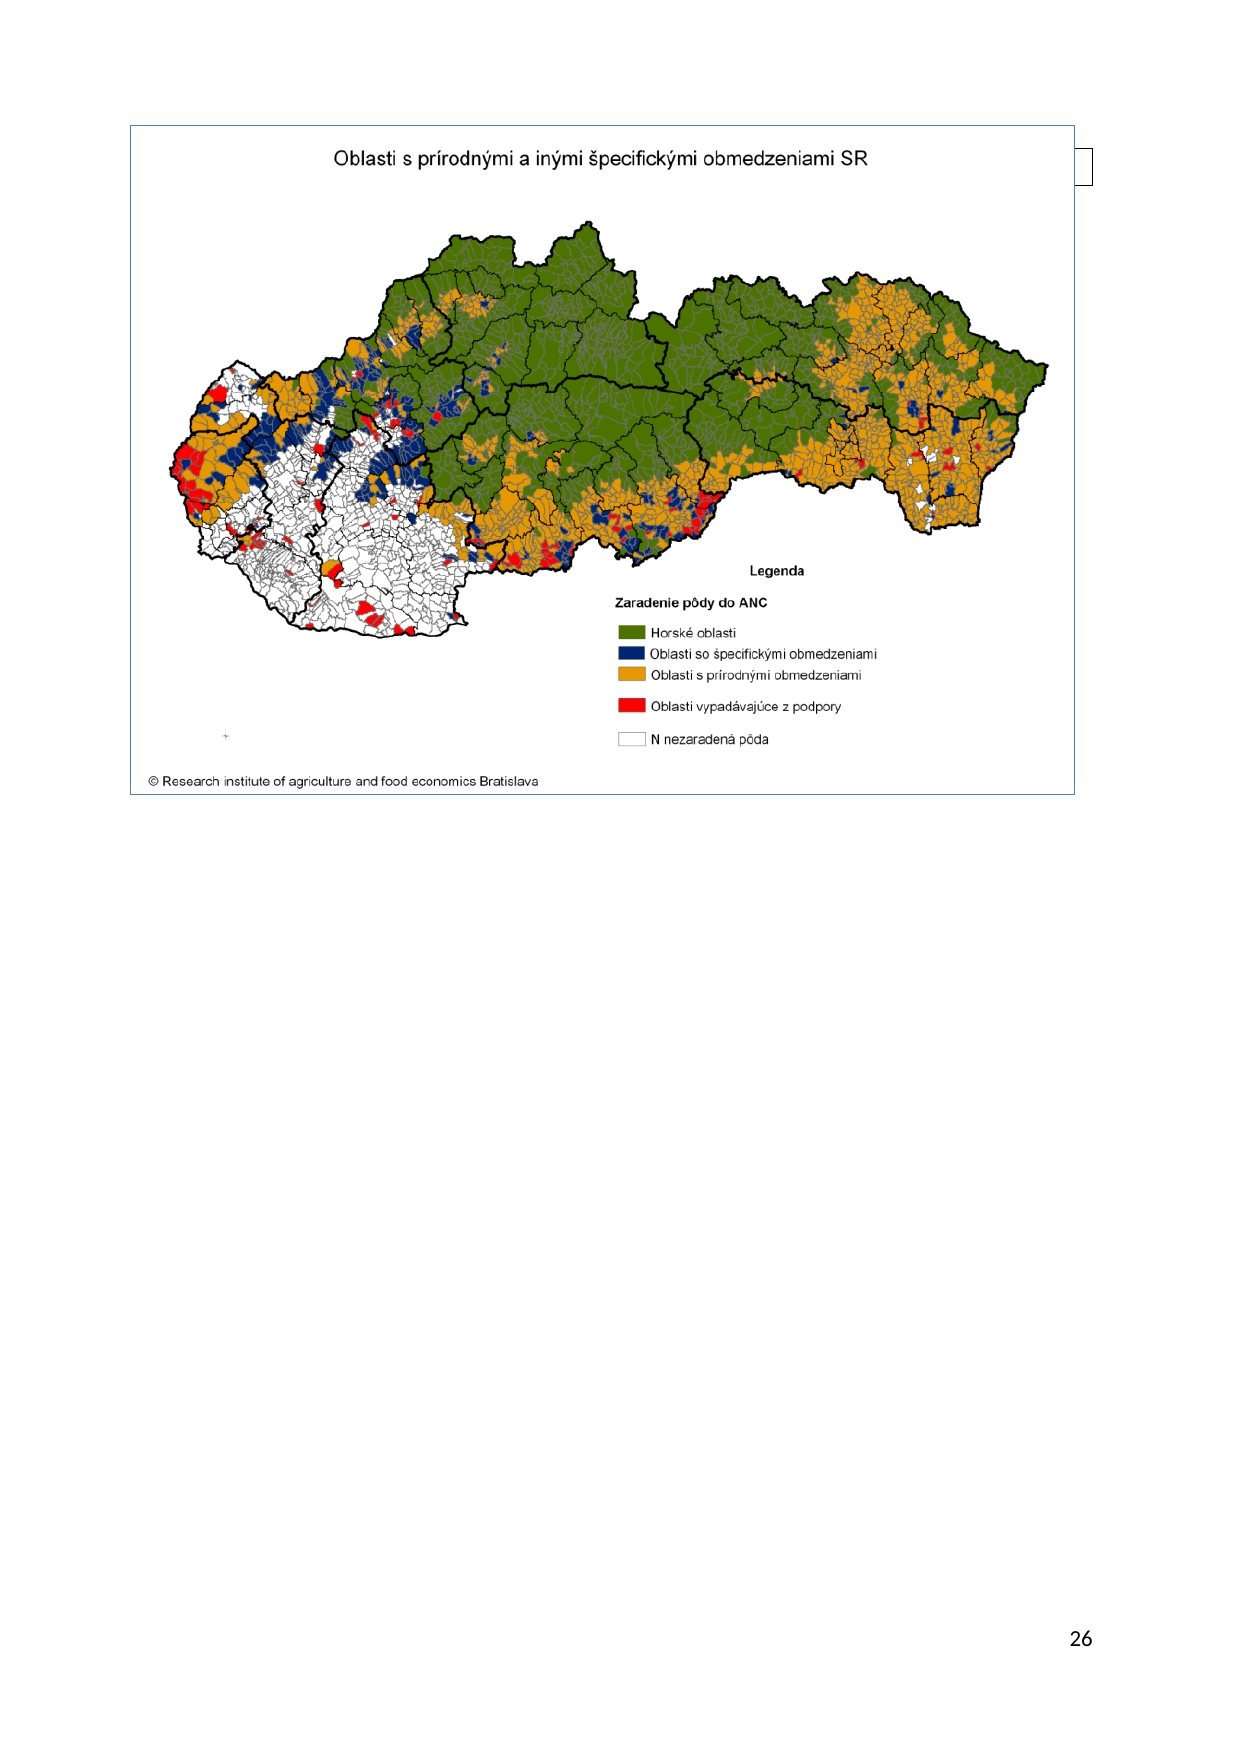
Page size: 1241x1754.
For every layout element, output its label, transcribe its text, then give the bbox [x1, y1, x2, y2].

picture [131, 126, 1074, 794]
table_header 92 736 [1075, 149, 1092, 185]
